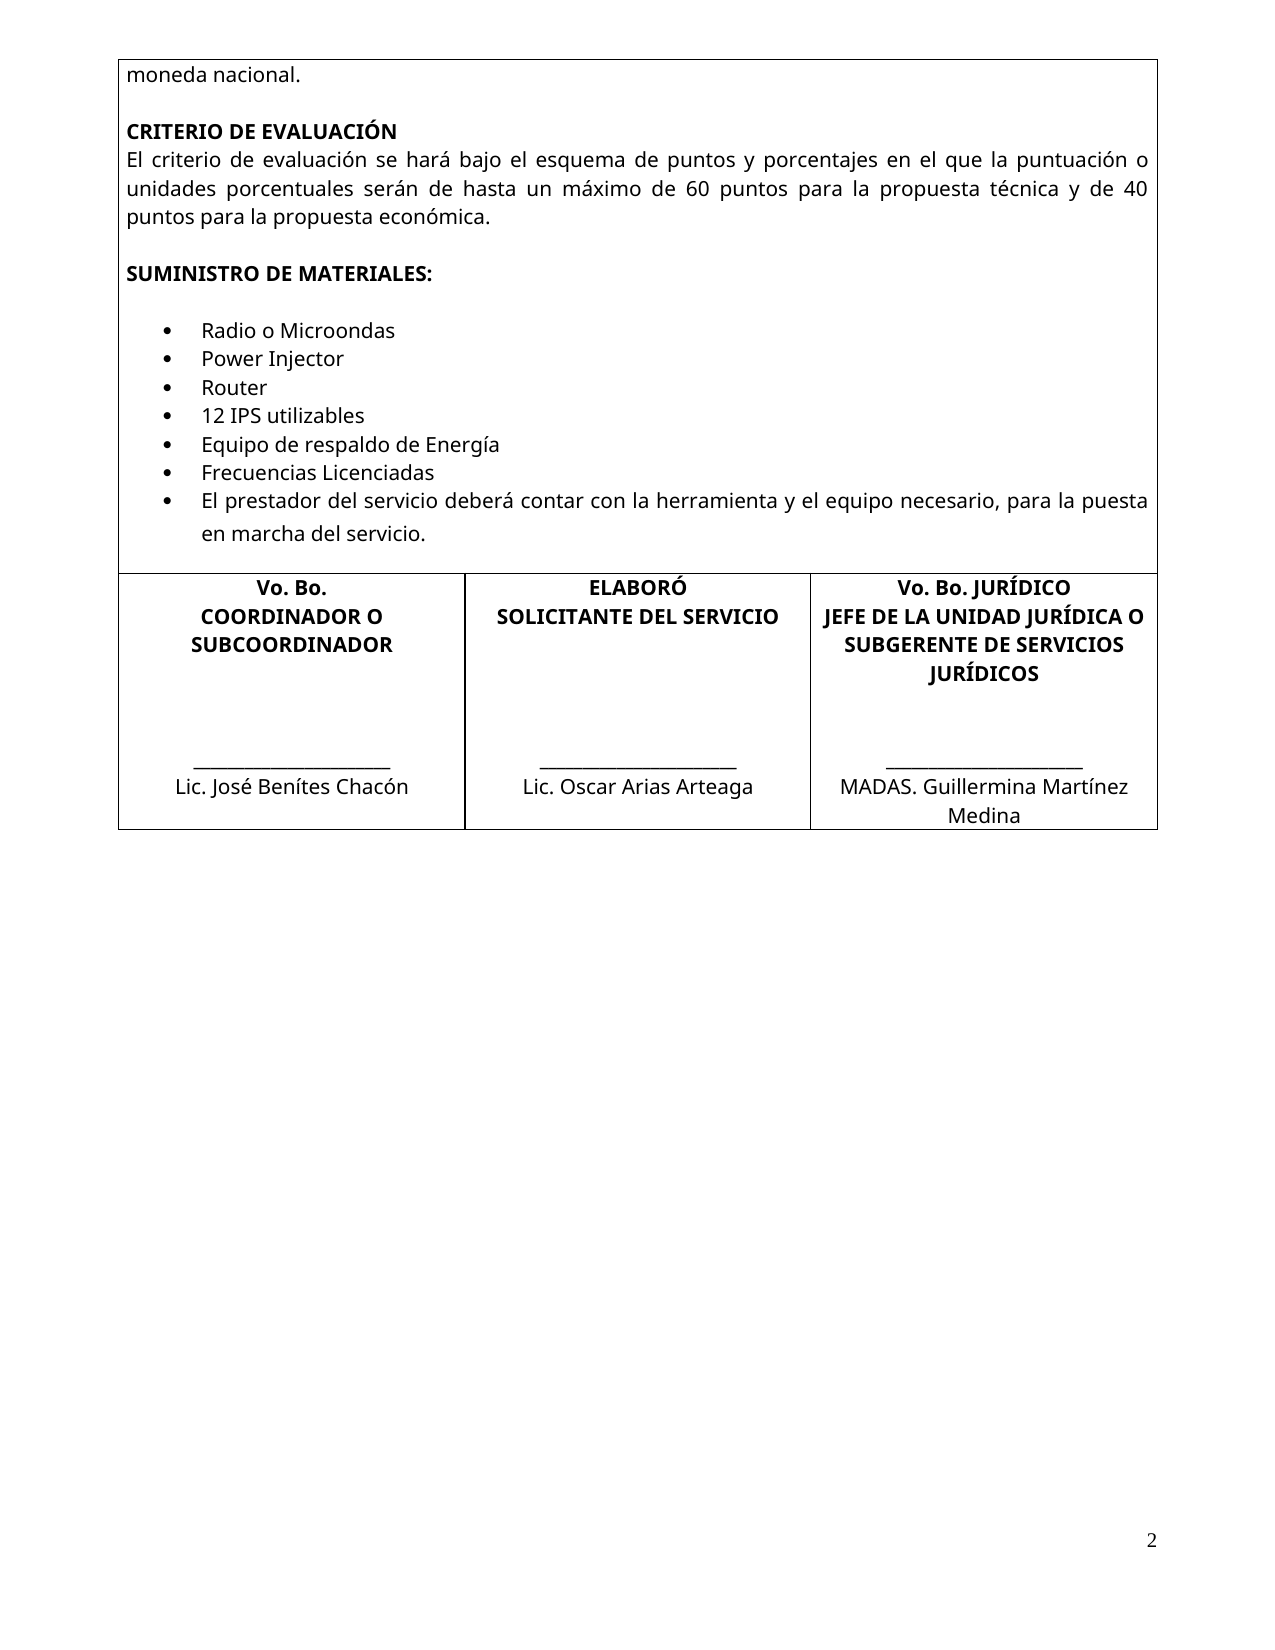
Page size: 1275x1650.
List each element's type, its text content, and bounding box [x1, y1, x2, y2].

table_cell ELABORÓ SOLICITANTE DEL SERVICIO _______________________ Lic. Oscar Arias Arteaga [466, 574, 810, 829]
table_cell Vo. Bo. COORDINADOR O SUBCOORDINADOR _______________________ Lic. José Benítes Chacón [119, 574, 464, 829]
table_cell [119, 60, 1157, 572]
table_cell Vo. Bo. JURÍDICO JEFE DE LA UNIDAD JURÍDICA O SUBGERENTE DE SERVICIOS JURÍDICOS _______________________ MADAS. Guillermina Martínez Medina [811, 574, 1157, 829]
